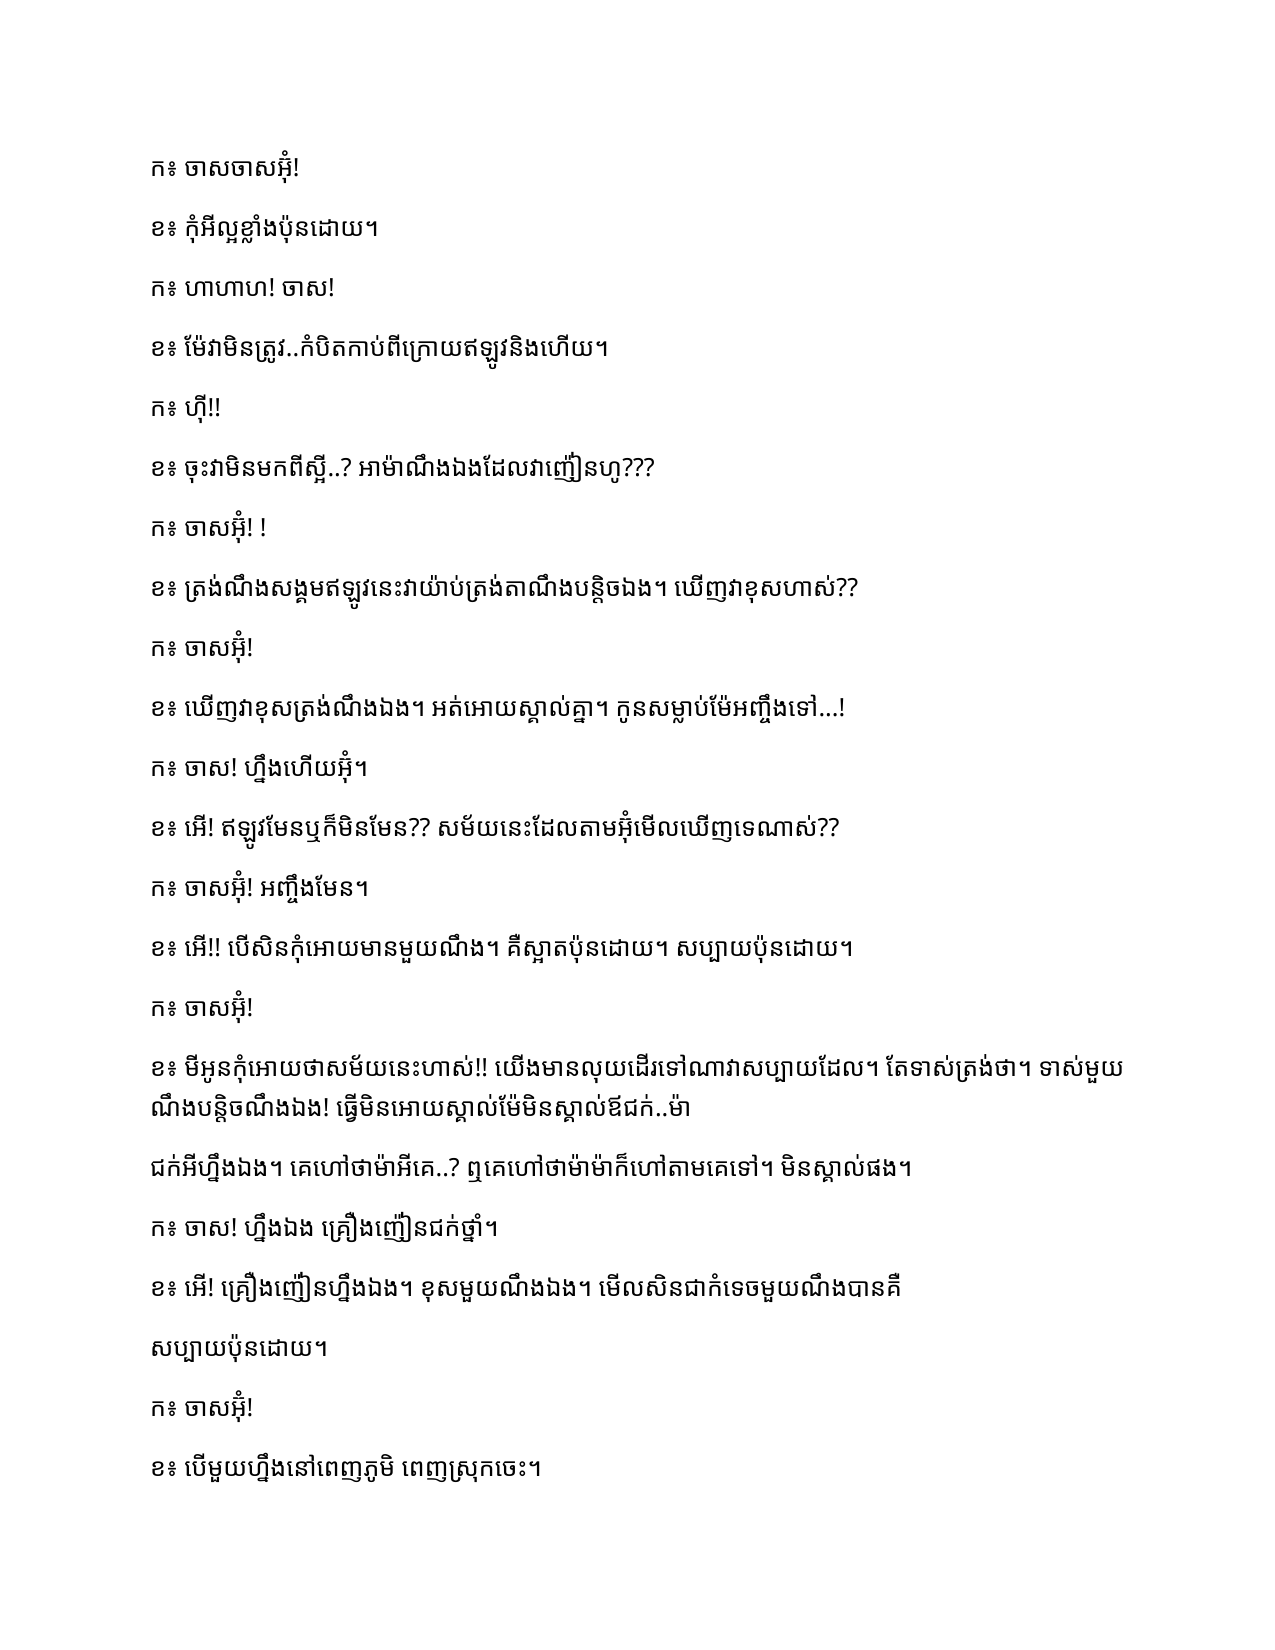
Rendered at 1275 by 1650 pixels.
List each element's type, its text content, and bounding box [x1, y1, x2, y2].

text ក៖ ហ៊ី!! [150, 390, 1125, 424]
text ខ៖ ចុះវាមិនមកពីស្អី..? អាម៉ាណឹងឯងដែលវាញ៉ៀនហូ??? [150, 450, 1125, 484]
text ខ៖ ឃើញវាខុសត្រង់ណឹងឯង។ អត់អោយស្គាល់គ្នា។ កូនសម្លាប់ម៉ែអញ្ចឹងទៅ...! [150, 690, 1125, 724]
text ក៖ ចាសអ៊ុំ! [150, 990, 1125, 1024]
text ខ៖ បើមួយហ្នឹងនៅពេញភូមិ ពេញស្រុកចេះ។ [150, 1449, 1125, 1483]
text ក៖ ចាសអ៊ុំ! ! [150, 510, 1125, 544]
text ខ៖ មីអូនកុំអោយថាសម័យនេះហាស់!! យើងមានលុយដើរទៅណាវាសប្បាយដែល។ តែទាស់ត្រង់ថា។ ទាស់មួយណឹងបន្ដិចណឹងឯង! ធ្វើមិនអោយស្គាល់ម៉ែមិនស្គាល់ឪជក់..ម៉ា [150, 1050, 1125, 1123]
text ខ៖ កុំអីល្អខ្លាំងប៉ុនដោយ។ [150, 210, 1125, 244]
text ក៖ ចាសអ៊ុំ! [150, 1389, 1125, 1423]
text សប្បាយប៉ុនដោយ។ [150, 1329, 1125, 1363]
text ខ៖ អើ! ឥឡូវមែនឬក៏មិនមែន?? សម័យនេះដែលតាមអ៊ុំមើលឃើញទេណាស់?? [150, 810, 1125, 844]
text ក៖ ចាស! ហ្នឹងឯង គ្រឿងញ៉ៀនជក់ថ្នាំ។ [150, 1209, 1125, 1243]
text ខ៖ ម៉ែវាមិនត្រូវ..កំបិតកាប់ពីក្រោយឥឡូវនិងហើយ។ [150, 330, 1125, 364]
text ក៖ ហាហាហ! ចាស! [150, 270, 1125, 304]
text ខ៖ ត្រង់ណឹងសង្គមឥឡូវនេះវាយ៉ាប់ត្រង់តាណឹងបន្ដិចឯង។ ឃើញវាខុសហាស់?? [150, 570, 1125, 604]
text ក៖ ចាសអ៊ុំ! [150, 630, 1125, 664]
text ក៖ ចាសចាសអ៊ុំ! [150, 150, 1125, 184]
text ក៖ ចាស! ហ្នឹងហើយអ៊ុំ។ [150, 750, 1125, 784]
text ជក់អីហ្នឹងឯង។ គេហៅថាម៉ាអីគេ..? ឮគេហៅថាម៉ាម៉ាក៏ហៅតាមគេទៅ។ មិនស្គាល់ផង។ [150, 1149, 1125, 1183]
text ក៖ ចាសអ៊ុំ! អញ្ចឹងមែន។ [150, 870, 1125, 904]
text ខ៖ អើ! គ្រឿងញ៉ៀនហ្នឹងឯង។ ខុសមួយណឹងឯង។ មើលសិនជាកំទេចមួយណឹងបានគឺ [150, 1269, 1125, 1303]
text ខ៖ អើ!! បើសិនកុំអោយមានមួយណឹង។ គឺស្អាតប៉ុនដោយ។ សប្បាយប៉ុនដោយ។ [150, 930, 1125, 964]
